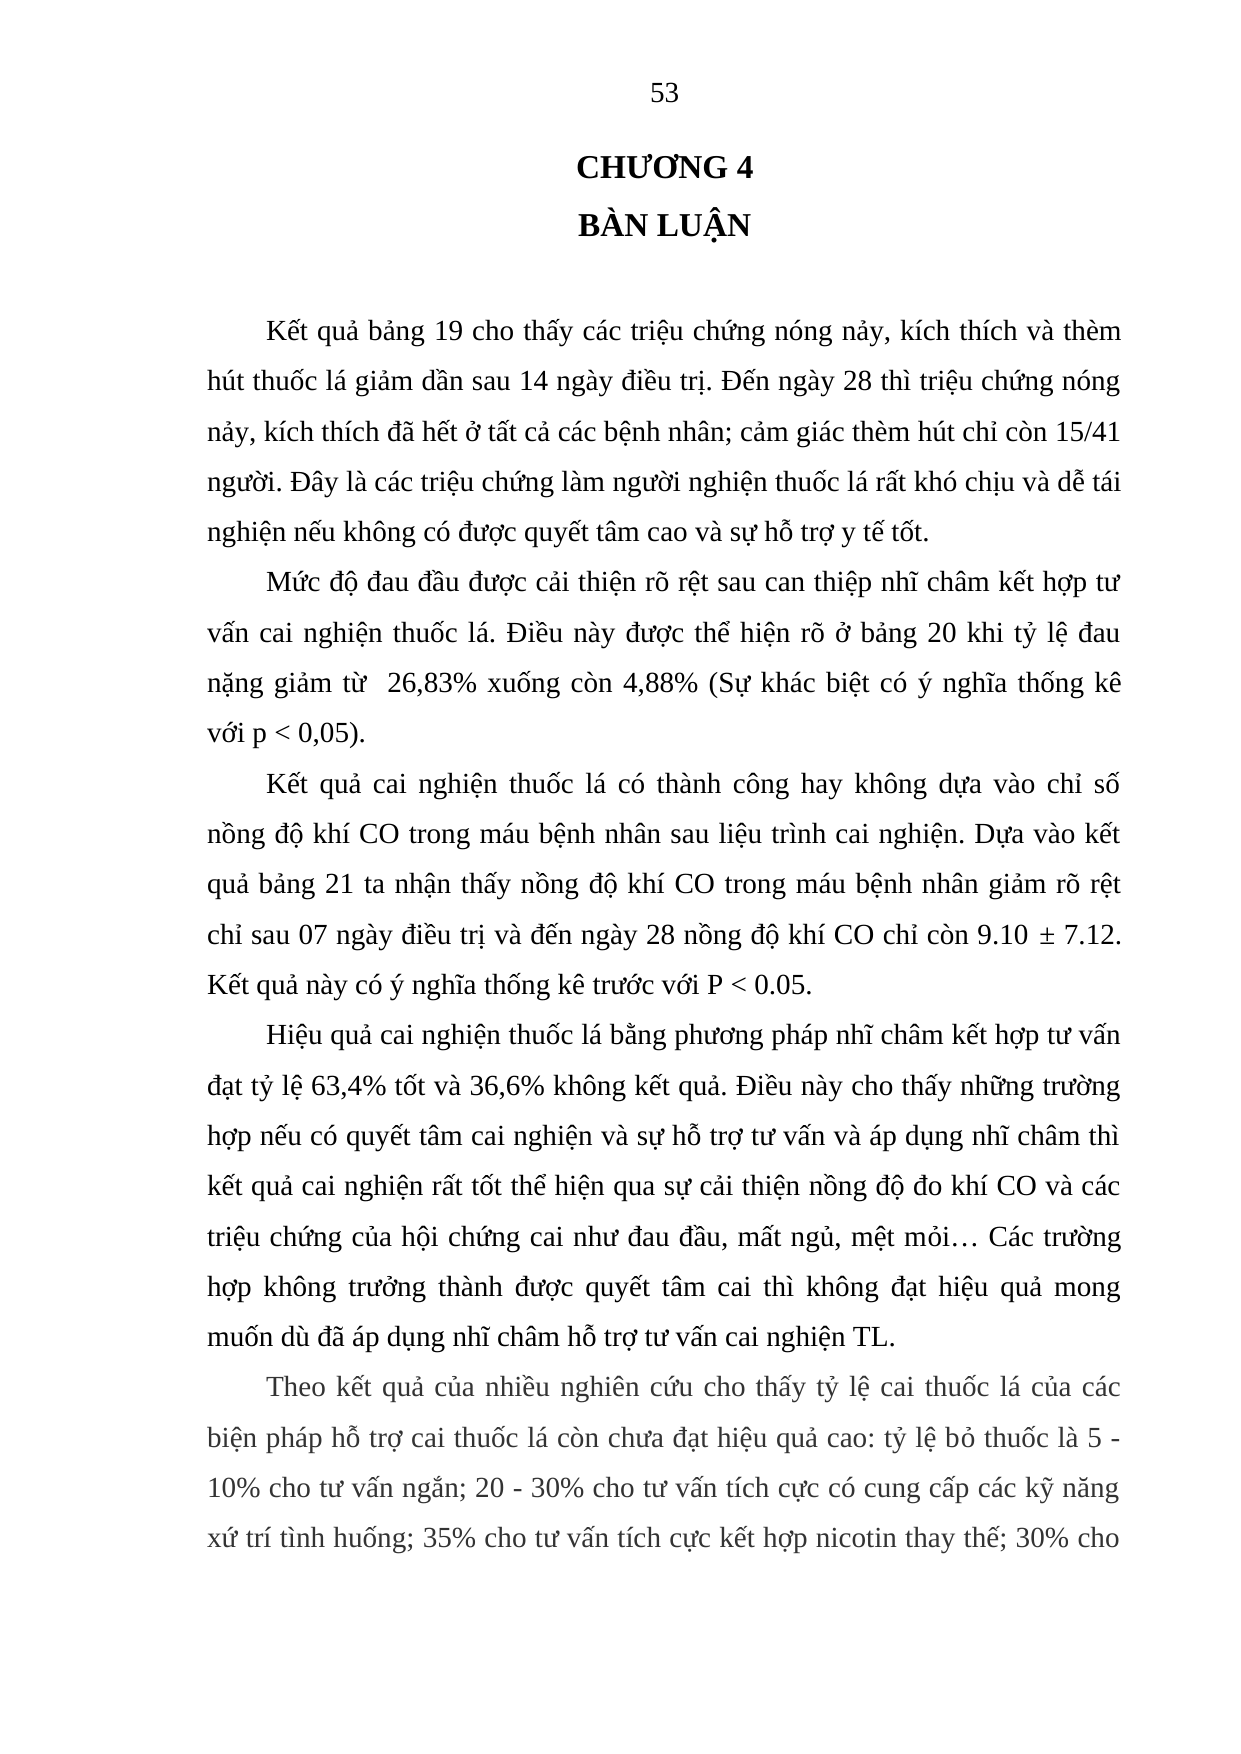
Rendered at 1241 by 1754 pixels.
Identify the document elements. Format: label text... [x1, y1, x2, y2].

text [207, 1369, 1122, 1554]
text CHƯƠNG 4 [207, 148, 1122, 186]
text Mức độ đau đầu được cải thiện rõ rệt sau can thiệp nhĩ châm kết hợp tư vấn cai nghiện thuốc lá. Điều này được thể hiện rõ ở bảng 20 khi tỷ lệ đau nặng giảm từ 26,83% xuống còn 4,88% (Sự khác biệt có ý nghĩa thống kê với p < 0,05). [207, 564, 1122, 749]
text Kết quả cai nghiện thuốc lá có thành công hay không dựa vào chỉ số nồng độ khí CO trong máu bệnh nhân sau liệu trình cai nghiện. Dựa vào kết quả bảng 21 ta nhận thấy nồng độ khí CO trong máu bệnh nhân giảm rõ rệt chỉ sau 07 ngày điều trị và đến ngày 28 nồng độ khí CO chỉ còn 9.10 ± 7.12. Kết quả này có ý nghĩa thống kê trước với P < 0.05. [207, 766, 1122, 1001]
text Hiệu quả cai nghiện thuốc lá bằng phương pháp nhĩ châm kết hợp tư vấn đạt tỷ lệ 63,4% tốt và 36,6% không kết quả. Điều này cho thấy những trường hợp nếu có quyết tâm cai nghiện và sự hỗ trợ tư vấn và áp dụng nhĩ châm thì kết quả cai nghiện rất tốt thể hiện qua sự cải thiện nồng độ đo khí CO và các triệu chứng của hội chứng cai như đau đầu, mất ngủ, mệt mỏi… Các trường hợp không trưởng thành được quyết tâm cai thì không đạt hiệu quả mong muốn dù đã áp dụng nhĩ châm hỗ trợ tư vấn cai nghiện TL. [207, 1017, 1122, 1353]
text Kết quả bảng 19 cho thấy các triệu chứng nóng nảy, kích thích và thèm hút thuốc lá giảm dần sau 14 ngày điều trị. Đến ngày 28 thì triệu chứng nóng nảy, kích thích đã hết ở tất cả các bệnh nhân; cảm giác thèm hút chỉ còn 15/41 người. Đây là các triệu chứng làm người nghiện thuốc lá rất khó chịu và dễ tái nghiện nếu không có được quyết tâm cao và sự hỗ trợ y tế tốt. [207, 313, 1122, 548]
text BÀN LUẬN [207, 205, 1122, 243]
